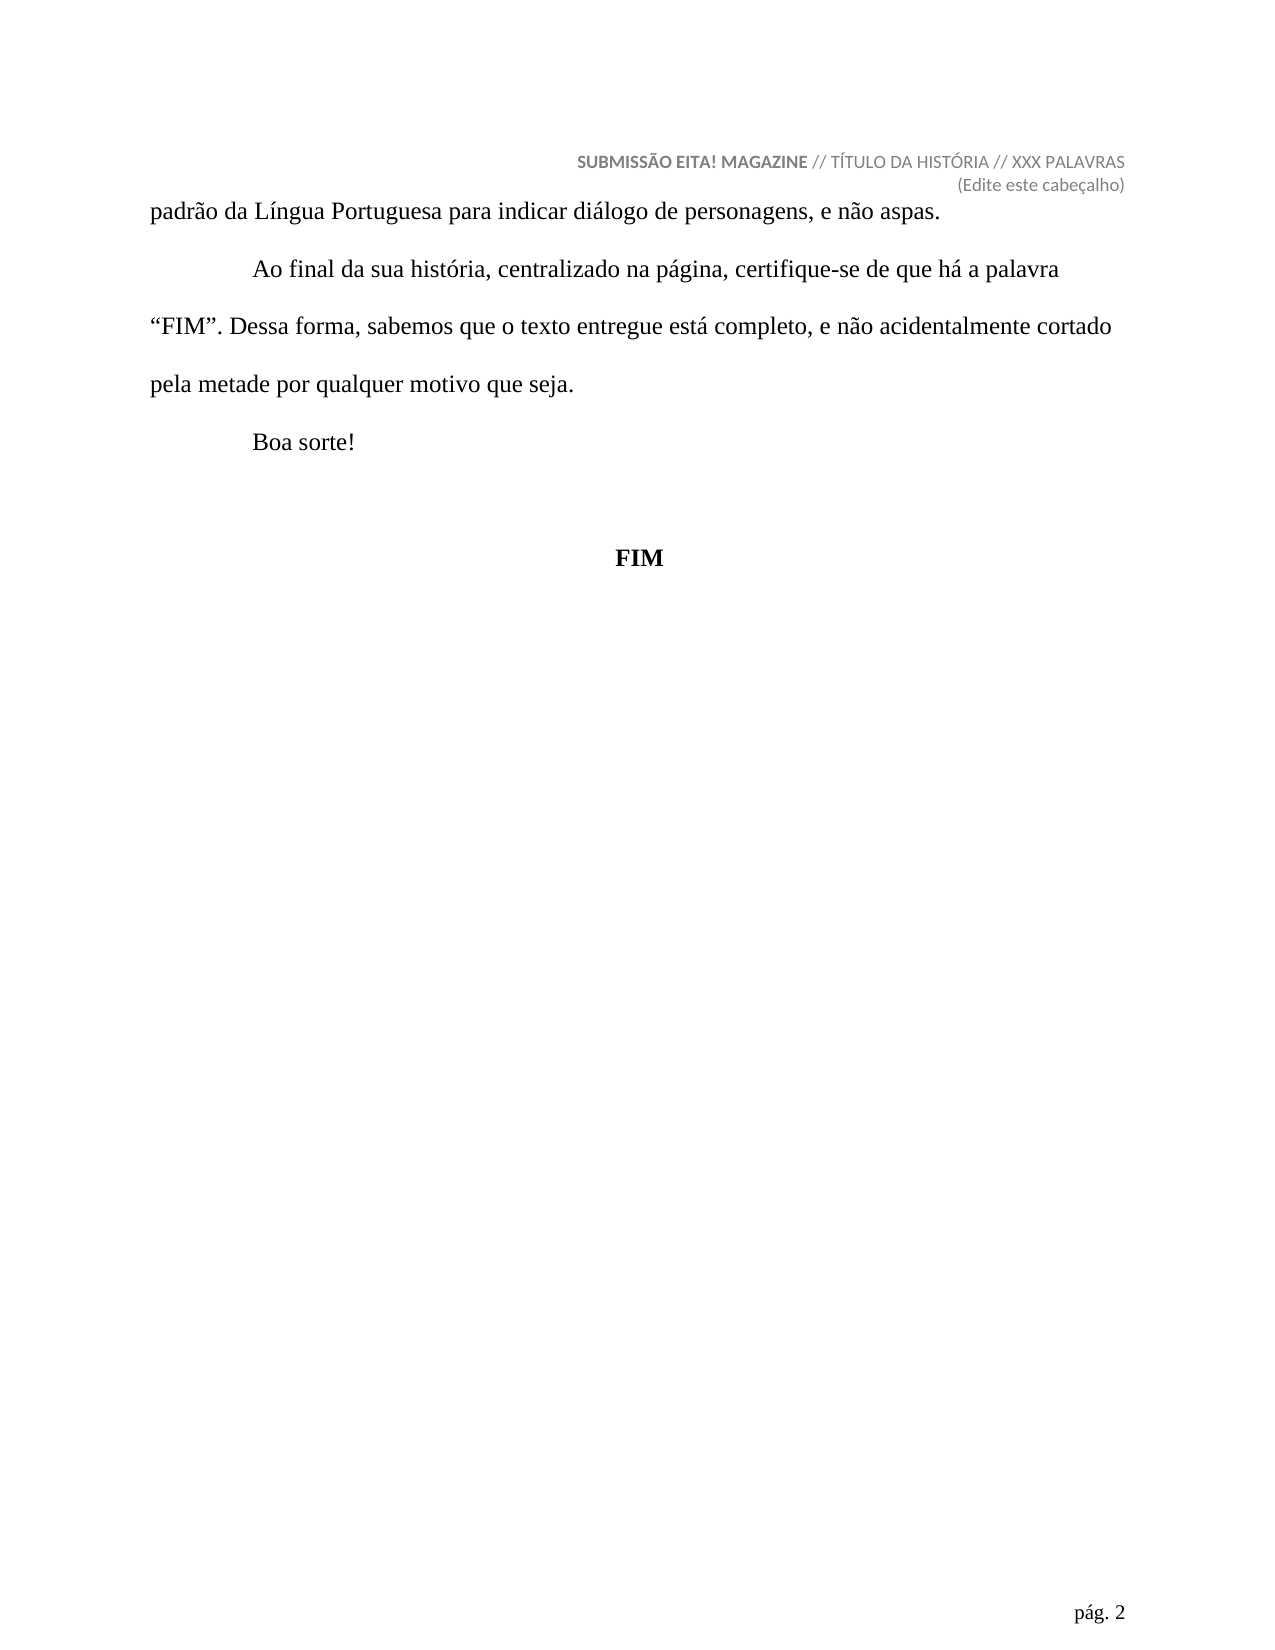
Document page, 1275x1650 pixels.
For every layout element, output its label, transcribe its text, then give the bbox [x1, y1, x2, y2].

text FIM [158, 543, 1121, 572]
text Boa sorte! [150, 427, 1121, 456]
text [150, 196, 1115, 224]
text Ao final da sua história, centralizado na página, certifique-se de que há a palavra “FIM”. Dessa forma, sabemos que o texto entregue está completo, e não acidentalmente cortado pela metade por qualquer motivo que seja. [150, 254, 1121, 398]
